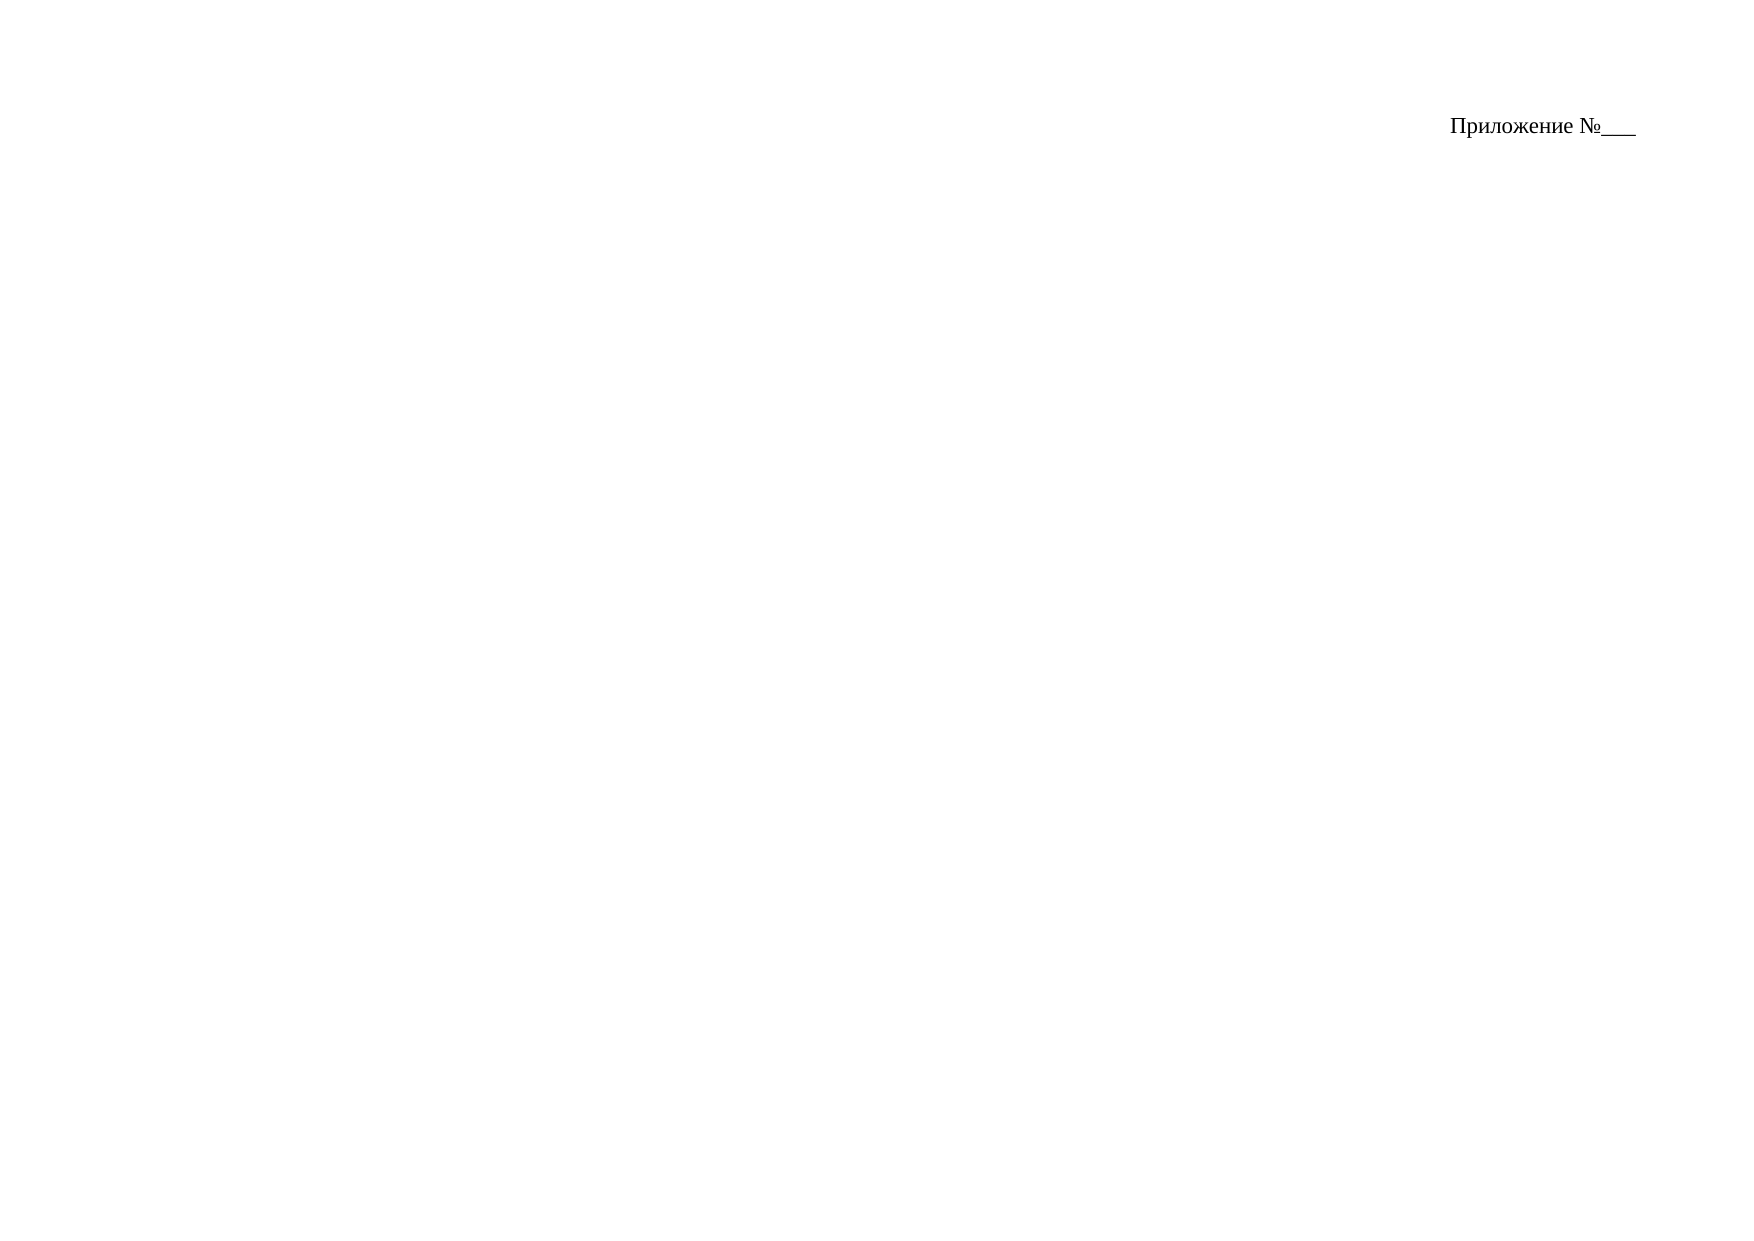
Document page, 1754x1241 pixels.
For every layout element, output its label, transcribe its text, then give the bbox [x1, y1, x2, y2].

text Приложение №___ [118, 112, 1636, 138]
